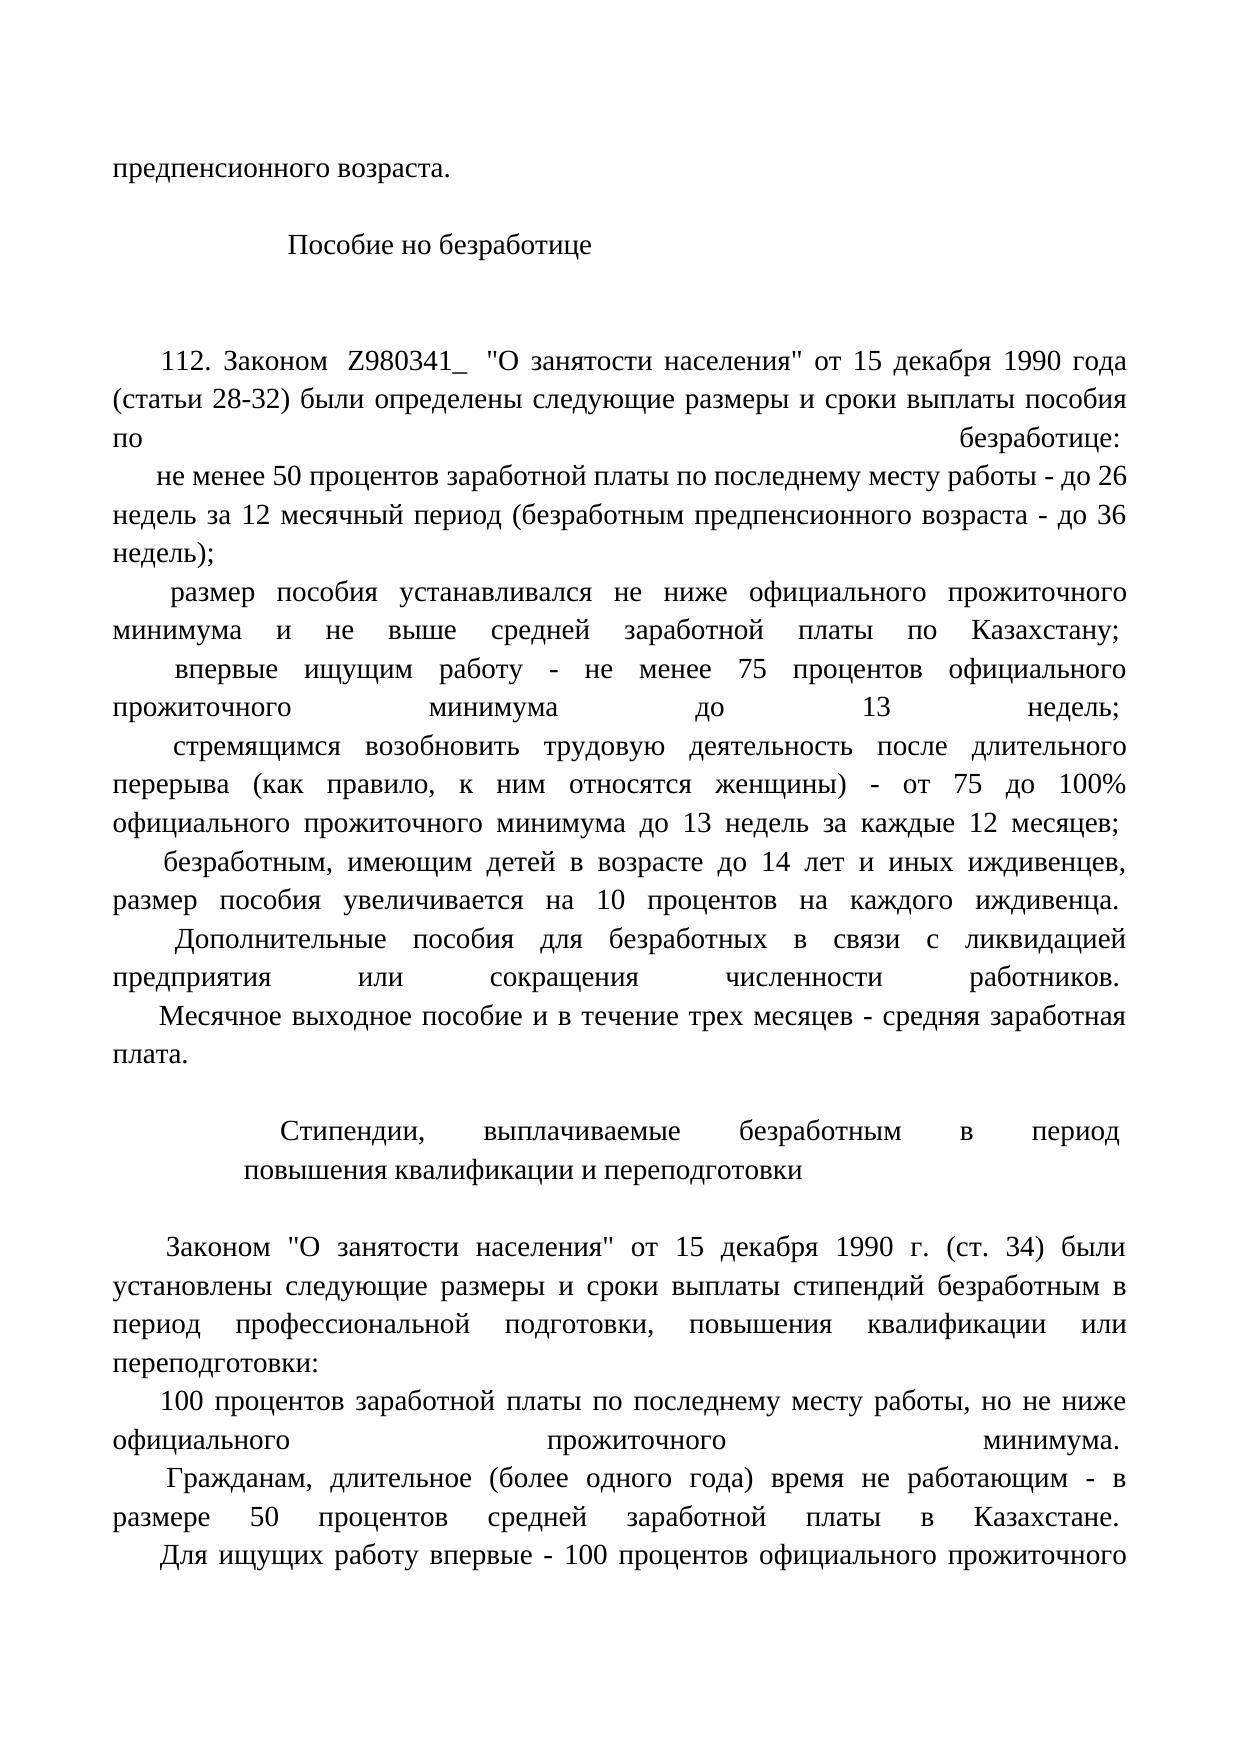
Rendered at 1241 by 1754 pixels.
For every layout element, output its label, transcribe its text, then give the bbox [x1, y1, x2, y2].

text Стипендии, выплачиваемые безработным в период повышения квалификации и переподготовки [112, 1075, 1128, 1186]
text предпенсионного возраста. [112, 150, 1128, 183]
text Пособие но безработице [112, 227, 1128, 261]
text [112, 1191, 1128, 1571]
text 112. Законом Z980341_ "О занятости населения" от 15 декабря 1990 года (статьи 28-32) были определены следующие размеры и сроки выплаты пособия по безработице: не менее 50 процентов заработной платы по последнему месту работы - до 26 недель за 12 месячный период (безработным предпенсионного возраста - до 36 недель); размер пособия устанавливался не ниже официального прожиточного минимума и не выше средней заработной платы по Казахстану; впервые ищущим работу - не менее 75 процентов официального прожиточного минимума до 13 недель; стремящимся возобновить трудовую деятельность после длительного перерыва (как правило, к ним относятся женщины) - от 75 до 100% официального прожиточного минимума до 13 недель за каждые 12 месяцев; безработным, имеющим детей в возрасте до 14 лет и иных иждивенцев, размер пособия увеличивается на 10 процентов на каждого иждивенца. Дополнительные пособия для безработных в связи с ликвидацией предприятия или сокращения численности работников. Месячное выходное пособие и в течение трех месяцев - средняя заработная плата. [112, 304, 1128, 1070]
